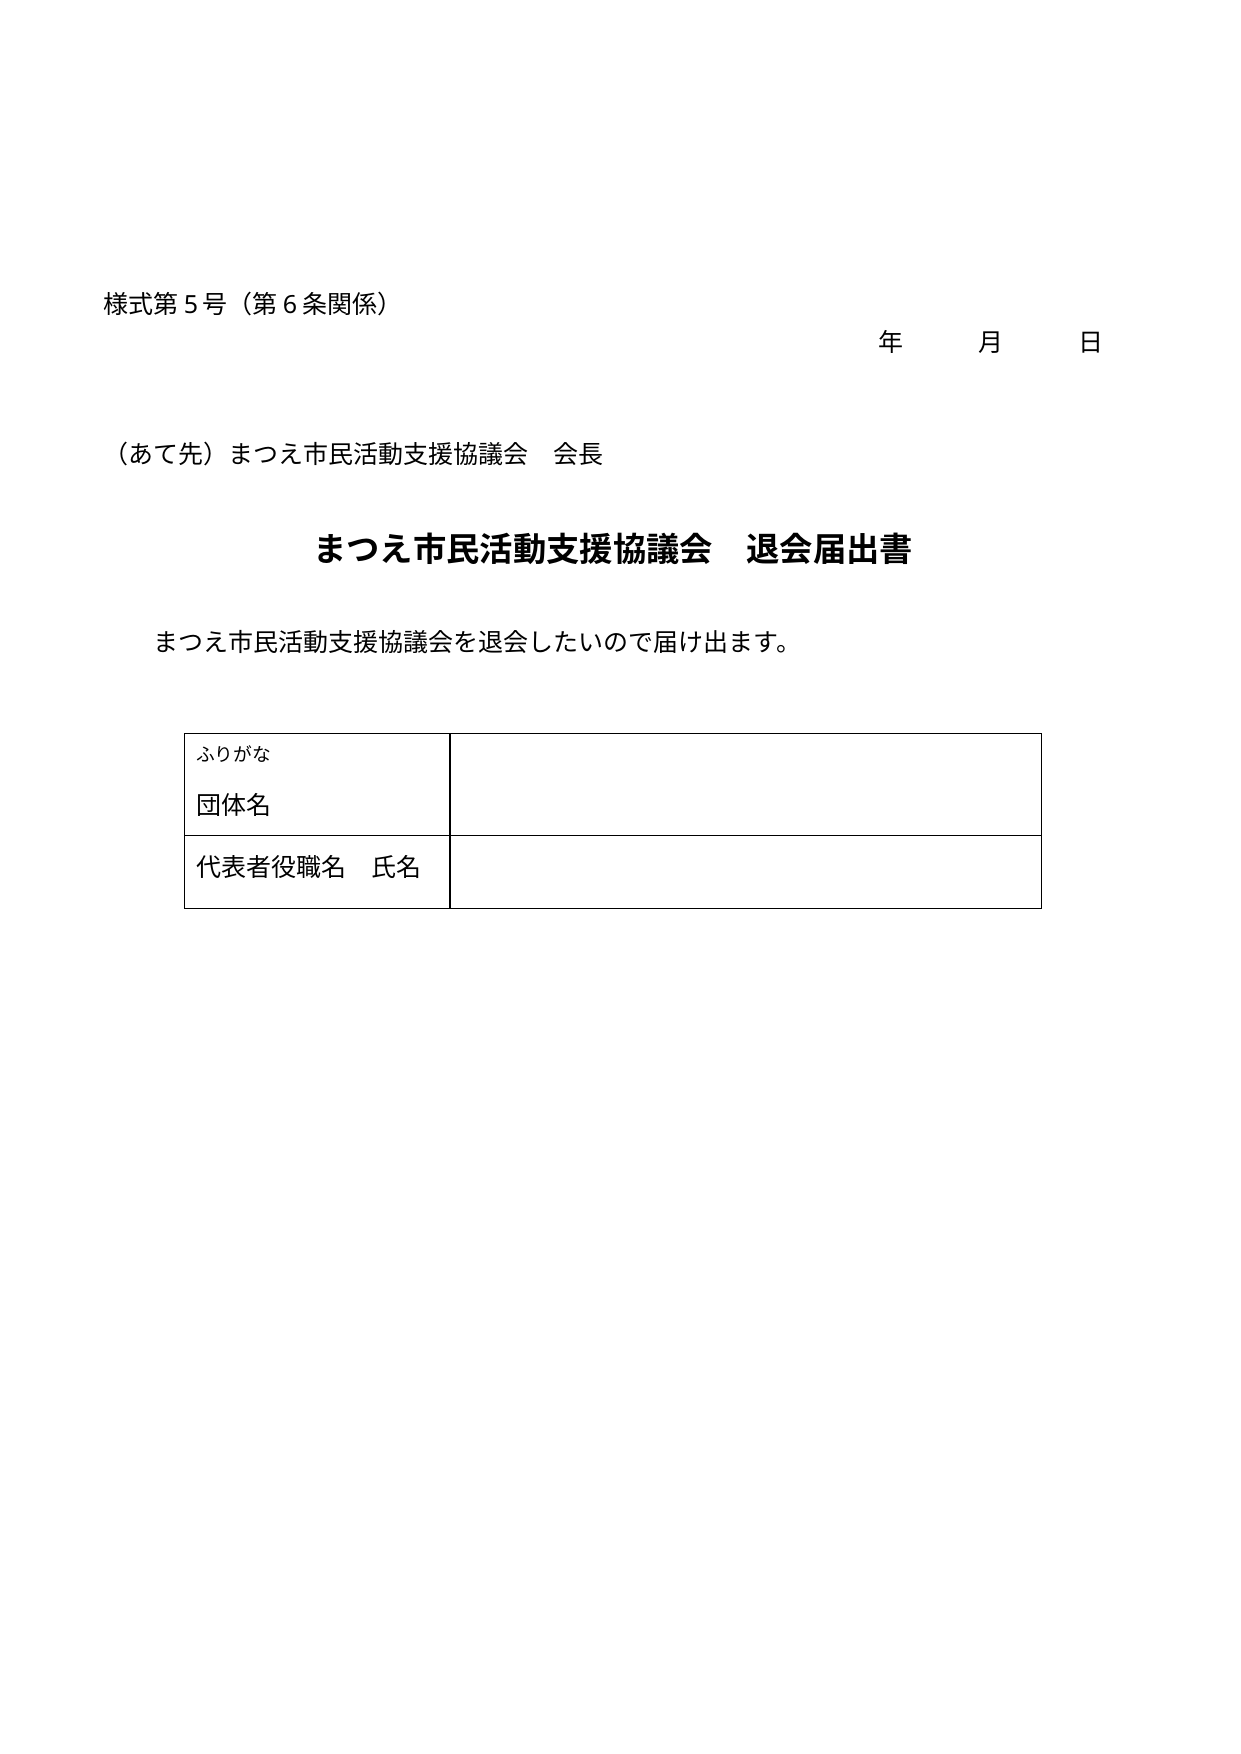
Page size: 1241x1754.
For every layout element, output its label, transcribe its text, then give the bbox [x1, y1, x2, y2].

text まつえ市民活動支援協議会を退会したいので届け出ます。 [103, 622, 1122, 659]
text （あて先）まつえ市民活動支援協議会 会長 [103, 434, 1122, 472]
table_cell [451, 836, 1041, 908]
text まつえ市民活動支援協議会 退会届出書 [103, 509, 1122, 584]
table_header [451, 734, 1041, 835]
text 様式第5号（第6条関係） [103, 284, 1122, 322]
table_cell 代表者役職名 氏名 [185, 836, 449, 908]
table_header ふりがな 団体名 [185, 734, 449, 835]
text 年 月 日 [103, 322, 1122, 359]
